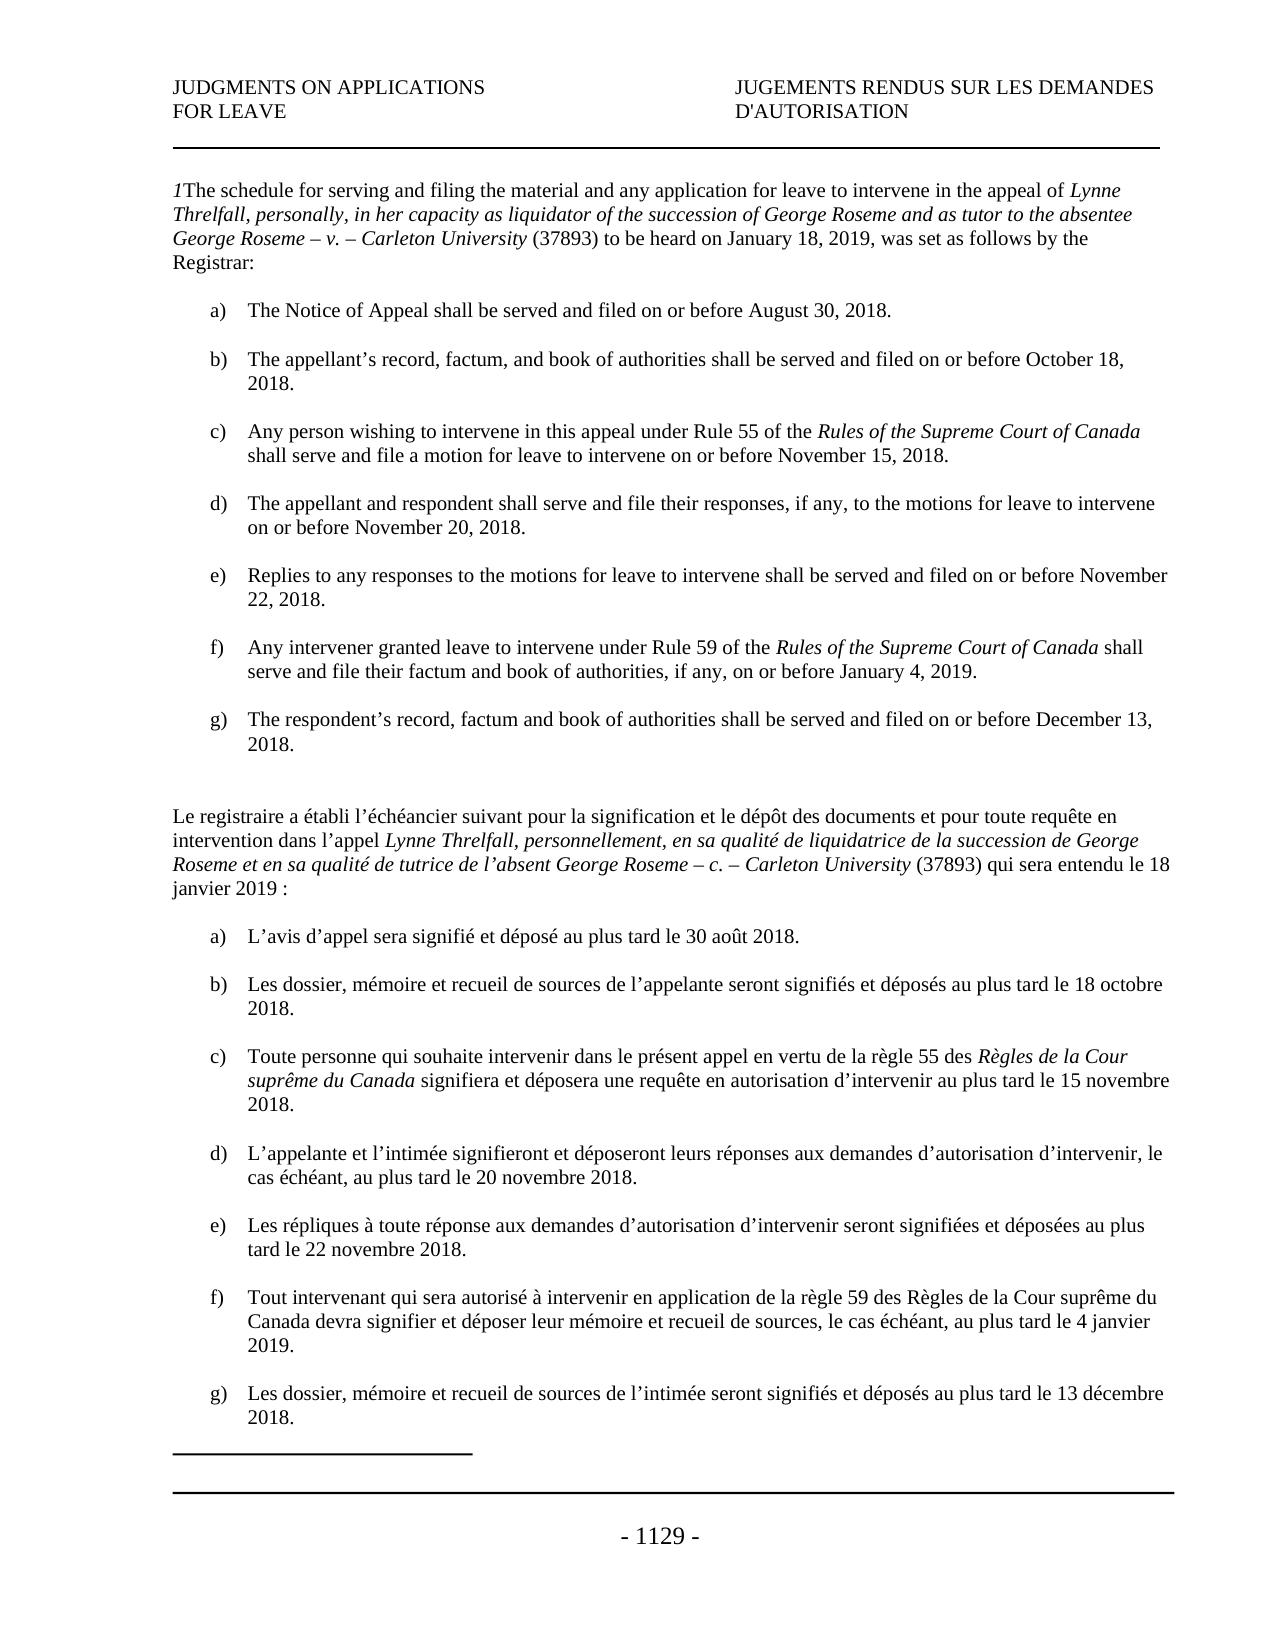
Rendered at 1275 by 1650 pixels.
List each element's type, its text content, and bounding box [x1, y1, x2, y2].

list Toute personne qui souhaite intervenir dans le présent appel en vertu de la règle 55 des Règles de la Cour suprême du Canada signifiera et déposera une requête en autorisation d’intervenir au plus tard le 15 novembre 2018. [210, 1044, 1174, 1116]
list Any person wishing to intervene in this appeal under Rule 55 of the Rules of the Supreme Court of Canada shall serve and file a motion for leave to intervene on or before November 15, 2018. [210, 419, 1174, 467]
list L’avis d’appel sera signifié et déposé au plus tard le 30 août 2018. [210, 924, 1174, 948]
text The schedule for serving and filing the material and any application for leave to intervene in the appeal of Lynne Threlfall, personally, in her capacity as liquidator of the succession of George Roseme and as tutor to the absentee George Roseme – v. – Carleton University (37893) to be heard on January 18, 2019, was set as follows by the Registrar: [172, 178, 1174, 274]
list Les dossier, mémoire et recueil de sources de l’intimée seront signifiés et déposés au plus tard le 13 décembre 2018. [210, 1381, 1174, 1429]
list L’appelante et l’intimée signifieront et déposeront leurs réponses aux demandes d’autorisation d’intervenir, le cas échéant, au plus tard le 20 novembre 2018. [210, 1141, 1174, 1189]
list Any intervener granted leave to intervene under Rule 59 of the Rules of the Supreme Court of Canada shall serve and file their factum and book of authorities, if any, on or before January 4, 2019. [210, 635, 1174, 683]
list The respondent’s record, factum and book of authorities shall be served and filed on or before December 13, 2018. [210, 707, 1174, 756]
list The appellant’s record, factum, and book of authorities shall be served and filed on or before October 18, 2018. [210, 346, 1174, 394]
list Les dossier, mémoire et recueil de sources de l’appelante seront signifiés et déposés au plus tard le 18 octobre 2018. [210, 972, 1174, 1020]
text Le registraire a établi l’échéancier suivant pour la signification et le dépôt des documents et pour toute requête en intervention dans l’appel Lynne Threlfall, personnellement, en sa qualité de liquidatrice de la succession de George Roseme et en sa qualité de tutrice de l’absent George Roseme – c. – Carleton University (37893) qui sera entendu le 18 janvier 2019 : [172, 804, 1174, 900]
list The Notice of Appeal shall be served and filed on or before August 30, 2018. [210, 298, 1174, 322]
list Replies to any responses to the motions for leave to intervene shall be served and filed on or before November 22, 2018. [210, 563, 1174, 611]
list Les répliques à toute réponse aux demandes d’autorisation d’intervenir seront signifiées et déposées au plus tard le 22 novembre 2018. [210, 1213, 1174, 1261]
list The appellant and respondent shall serve and file their responses, if any, to the motions for leave to intervene on or before November 20, 2018. [210, 491, 1174, 539]
list Tout intervenant qui sera autorisé à intervenir en application de la règle 59 des Règles de la Cour suprême du Canada devra signifier et déposer leur mémoire et recueil de sources, le cas échéant, au plus tard le 4 janvier 2019. [210, 1285, 1174, 1357]
